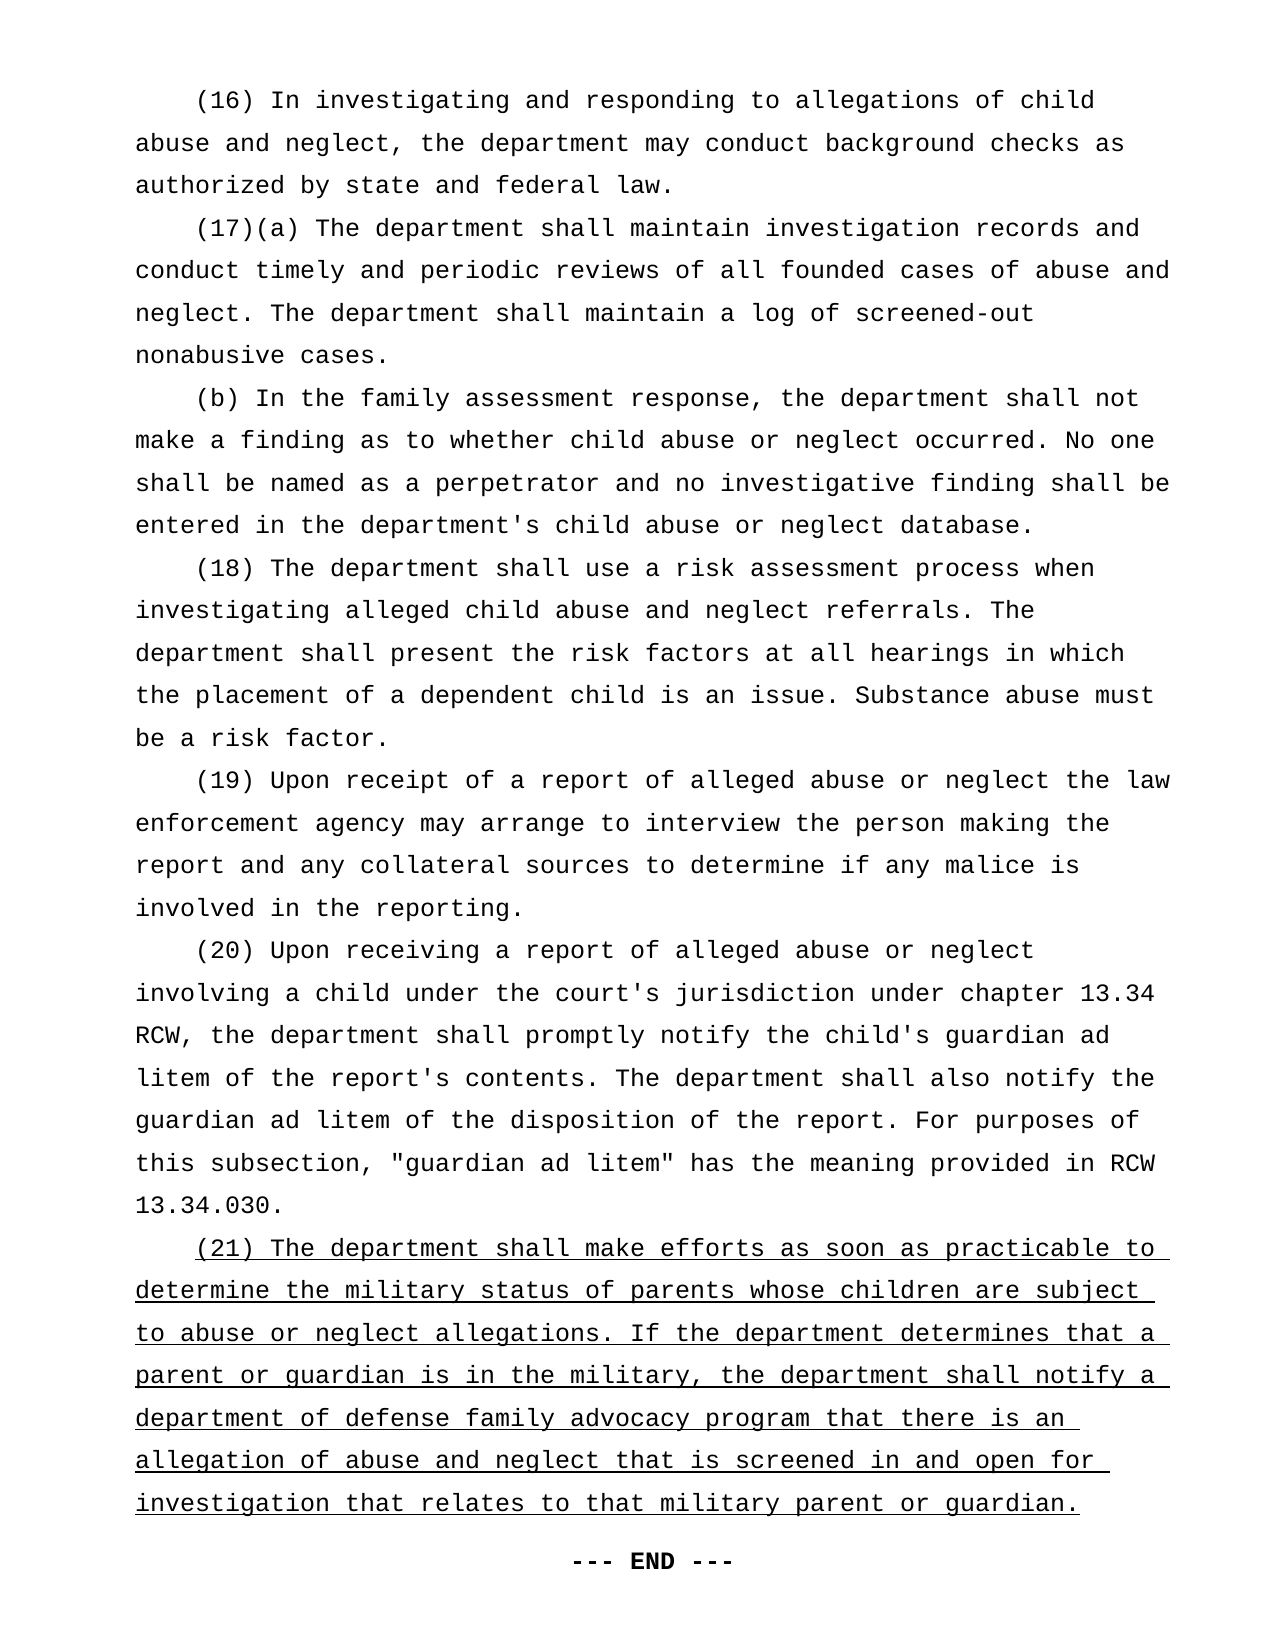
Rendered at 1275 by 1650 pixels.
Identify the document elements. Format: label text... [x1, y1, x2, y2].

text (21) The department shall make efforts as soon as practicable to determine the military status of parents whose children are subject to abuse or neglect allegations. If the department determines that a parent or guardian is in the military, the department shall notify a department of defense family advocacy program that there is an allegation of abuse and neglect that is screened in and open for investigation that relates to that military parent or guardian. [135, 1388, 1170, 1520]
text (18) The department shall use a risk assessment process when investigating alleged child abuse and neglect referrals. The department shall present the risk factors at all hearings in which the placement of a dependent child is an issue. Substance abuse must be a risk factor. [135, 542, 1170, 755]
text (20) Upon receiving a report of alleged abuse or neglect involving a child under the court's jurisdiction under chapter 13.34 RCW, the department shall promptly notify the child's guardian ad litem of the report's contents. The department shall also notify the guardian ad litem of the disposition of the report. For purposes of this subsection, "guardian ad litem" has the meaning provided in RCW 13.34.030. [135, 925, 1170, 1222]
text (17)(a) The department shall maintain investigation records and conduct timely and periodic reviews of all founded cases of abuse and neglect. The department shall maintain a log of screened-out nonabusive cases. [135, 202, 1170, 372]
text (16) In investigating and responding to allegations of child abuse and neglect, the department may conduct background checks as authorized by state and federal law. [135, 75, 1170, 202]
text (b) In the family assessment response, the department shall not make a finding as to whether child abuse or neglect occurred. No one shall be named as a perpetrator and no investigative finding shall be entered in the department's child abuse or neglect database. [135, 372, 1170, 542]
text (21) The department shall make efforts as soon as practicable to determine the military status of parents whose children are subject to abuse or neglect allegations. If the department determines that a parent or guardian is in the military, the department shall notify a department of defense family advocacy program that there is an allegation of abuse and neglect that is screened in and open for investigation that relates to that military parent or guardian. [135, 1222, 1170, 1344]
text (19) Upon receipt of a report of alleged abuse or neglect the law enforcement agency may arrange to interview the person making the report and any collateral sources to determine if any malice is involved in the reporting. [135, 755, 1170, 925]
text --- END --- [135, 1548, 1170, 1577]
text (21) The department shall make efforts as soon as practicable to determine the military status of parents whose children are subject to abuse or neglect allegations. If the department determines that a parent or guardian is in the military, the department shall notify a department of defense family advocacy program that there is an allegation of abuse and neglect that is screened in and open for investigation that relates to that military parent or guardian. [135, 1345, 1170, 1386]
